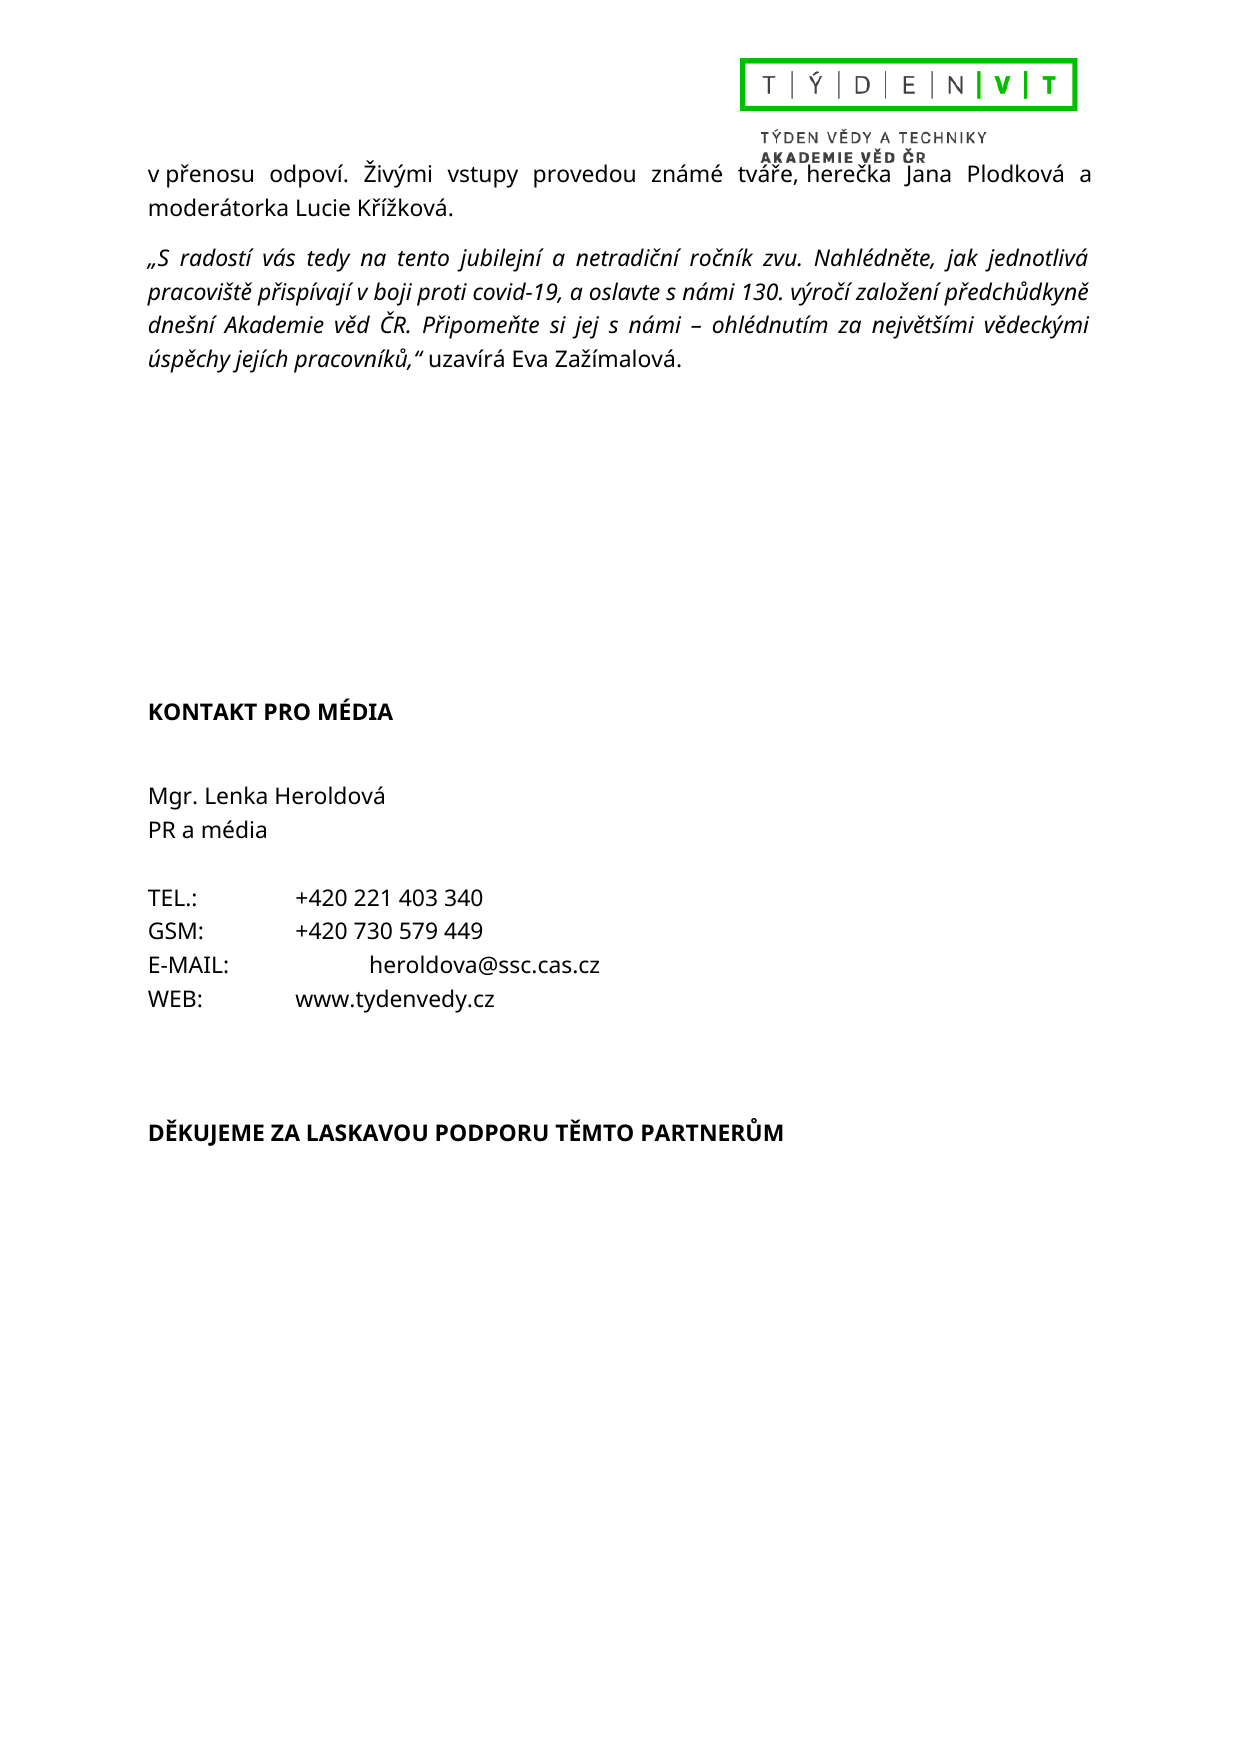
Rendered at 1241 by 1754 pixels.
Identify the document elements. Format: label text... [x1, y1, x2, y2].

text E-MAIL: heroldova@ssc.cas.cz [148, 949, 1093, 980]
text TEL.: +420 221 403 340 [148, 882, 1093, 913]
text PR a média [148, 814, 1093, 845]
text DĚKUJEME ZA LASKAVOU PODPORU TĚMTO PARTNERŮM [148, 1117, 1093, 1149]
text GSM: +420 730 579 449 [148, 915, 1093, 947]
picture [730, 48, 1087, 158]
text WEB: www.tydenvedy.cz [148, 983, 1093, 1014]
text KONTAKT PRO MÉDIA [148, 696, 1093, 727]
text „S radostí vás tedy na tento jubilejní a netradiční ročník zvu. Nahlédněte, jak jednotlivá pracoviště přispívají v boji proti covid-19, a oslavte s námi 130. výročí založení předchůdkyně dnešní Akademie věd ČR. Připomeňte si jej s námi – ohlédnutím za největšími vědeckými úspěchy jejích pracovníků,“ uzavírá Eva Zažímalová. [148, 242, 1093, 374]
text Mgr. Lenka Heroldová [148, 780, 1093, 812]
